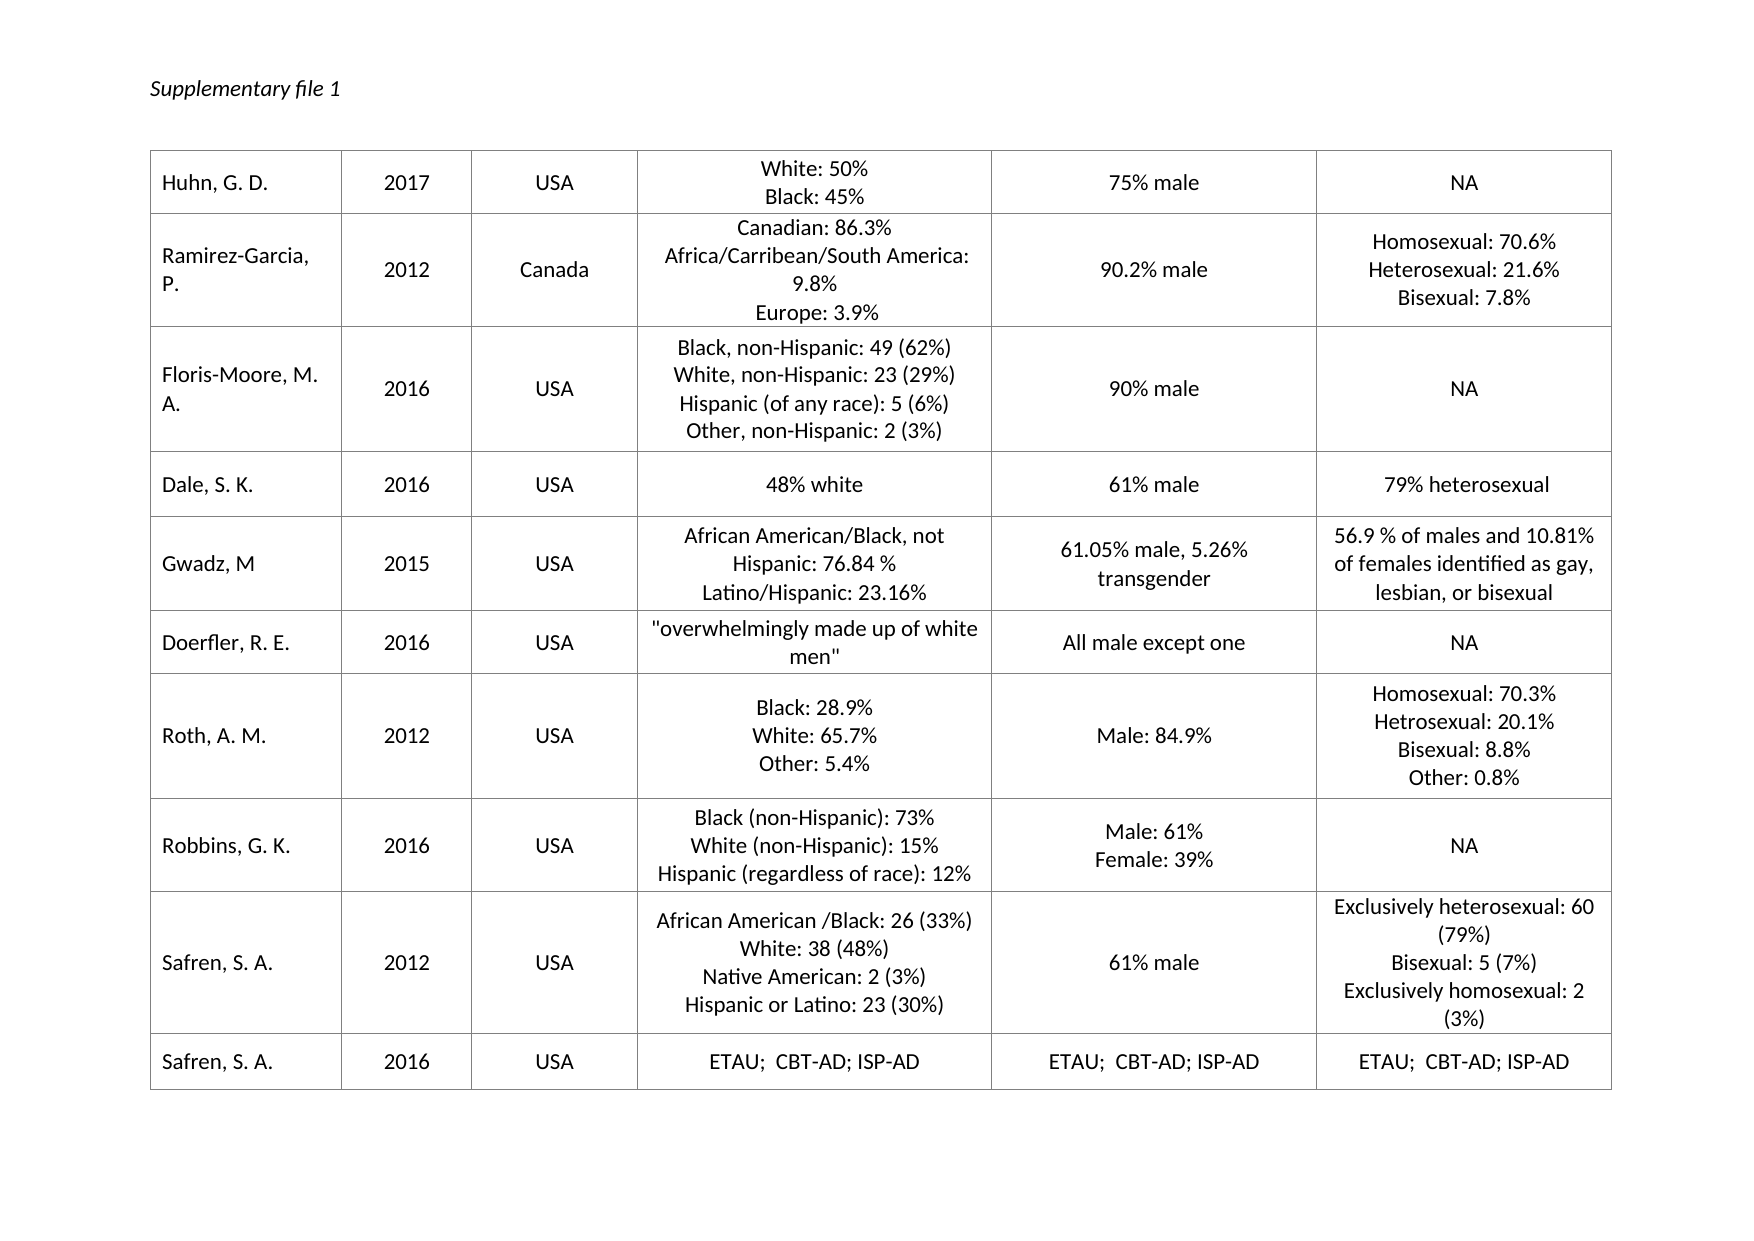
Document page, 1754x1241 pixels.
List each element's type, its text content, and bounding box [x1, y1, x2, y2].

table_cell USA [472, 674, 637, 797]
table_cell 56.9 % of males and 10.81% of females identified as gay, lesbian, or bisexual [1317, 517, 1611, 610]
table_cell Exclusively heterosexual: 60 (79%) Bisexual: 5 (7%) Exclusively homosexual: 2 (3%) [1317, 892, 1611, 1032]
table_cell USA [472, 327, 637, 451]
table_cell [992, 1034, 1316, 1089]
table_cell Floris-Moore, M. A. [151, 327, 341, 451]
table_cell 2016 [342, 1034, 471, 1089]
table_cell 2016 [342, 799, 471, 891]
table_cell Safren, S. A. [151, 892, 341, 1032]
table_cell 90% male [992, 327, 1316, 451]
table_cell Safren, S. A. [151, 1034, 341, 1089]
table_cell Black, non-Hispanic: 49 (62%) White, non-Hispanic: 23 (29%) Hispanic (of any race): 5 (6%) Other, non-Hispanic: 2 (3%) [638, 327, 991, 451]
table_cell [1317, 1034, 1611, 1089]
table_cell African American/Black, not Hispanic: 76.84 % Latino/Hispanic: 23.16% [638, 517, 991, 610]
table_cell 2012 [342, 214, 471, 326]
table_cell Roth, A. M. [151, 674, 341, 797]
table_cell 2012 [342, 892, 471, 1032]
table_cell Homosexual: 70.3% Hetrosexual: 20.1% Bisexual: 8.8% Other: 0.8% [1317, 674, 1611, 797]
table_cell 2016 [342, 611, 471, 672]
table_cell USA [472, 151, 637, 212]
table_cell Male: 61% Female: 39% [992, 799, 1316, 891]
table_cell All male except one [992, 611, 1316, 672]
table_cell Male: 84.9% [992, 674, 1316, 797]
table_cell Canada [472, 214, 637, 326]
table_cell Black: 28.9% White: 65.7% Other: 5.4% [638, 674, 991, 797]
table_cell USA [472, 892, 637, 1032]
table_cell 2016 [342, 452, 471, 516]
table_cell 79% heterosexual [1317, 452, 1611, 516]
table_cell NA [1317, 151, 1611, 212]
table_cell Doerfler, R. E. [151, 611, 341, 672]
table_cell 61% male [992, 892, 1316, 1032]
table_cell USA [472, 611, 637, 672]
table_cell USA [472, 1034, 637, 1089]
table_cell USA [472, 517, 637, 610]
table_cell 61.05% male, 5.26% transgender [992, 517, 1316, 610]
table_cell NA [1317, 327, 1611, 451]
table_cell 2017 [342, 151, 471, 212]
table_cell 2015 [342, 517, 471, 610]
table_cell Ramirez-Garcia, P. [151, 214, 341, 326]
table_cell 2012 [342, 674, 471, 797]
table_cell 48% white [638, 452, 991, 516]
table_cell NA [1317, 799, 1611, 891]
table_cell "overwhelmingly made up of white men" [638, 611, 991, 672]
table_cell Homosexual: 70.6% Heterosexual: 21.6% Bisexual: 7.8% [1317, 214, 1611, 326]
table_cell NA [1317, 611, 1611, 672]
table_cell 61% male [992, 452, 1316, 516]
table_cell Gwadz, M [151, 517, 341, 610]
table_cell White: 50% Black: 45% [638, 151, 991, 212]
table_cell USA [472, 452, 637, 516]
table_cell USA [472, 799, 637, 891]
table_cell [638, 1034, 991, 1089]
table_cell Huhn, G. D. [151, 151, 341, 212]
table_cell Dale, S. K. [151, 452, 341, 516]
table_cell 90.2% male [992, 214, 1316, 326]
table_cell Black (non-Hispanic): 73% White (non-Hispanic): 15% Hispanic (regardless of race): 12% [638, 799, 991, 891]
table_cell Robbins, G. K. [151, 799, 341, 891]
table_cell Canadian: 86.3% Africa/Carribean/South America: 9.8% Europe: 3.9% [638, 214, 991, 326]
table_cell 75% male [992, 151, 1316, 212]
table_cell African American /Black: 26 (33%) White: 38 (48%) Native American: 2 (3%) Hispanic or Latino: 23 (30%) [638, 892, 991, 1032]
table_cell 2016 [342, 327, 471, 451]
